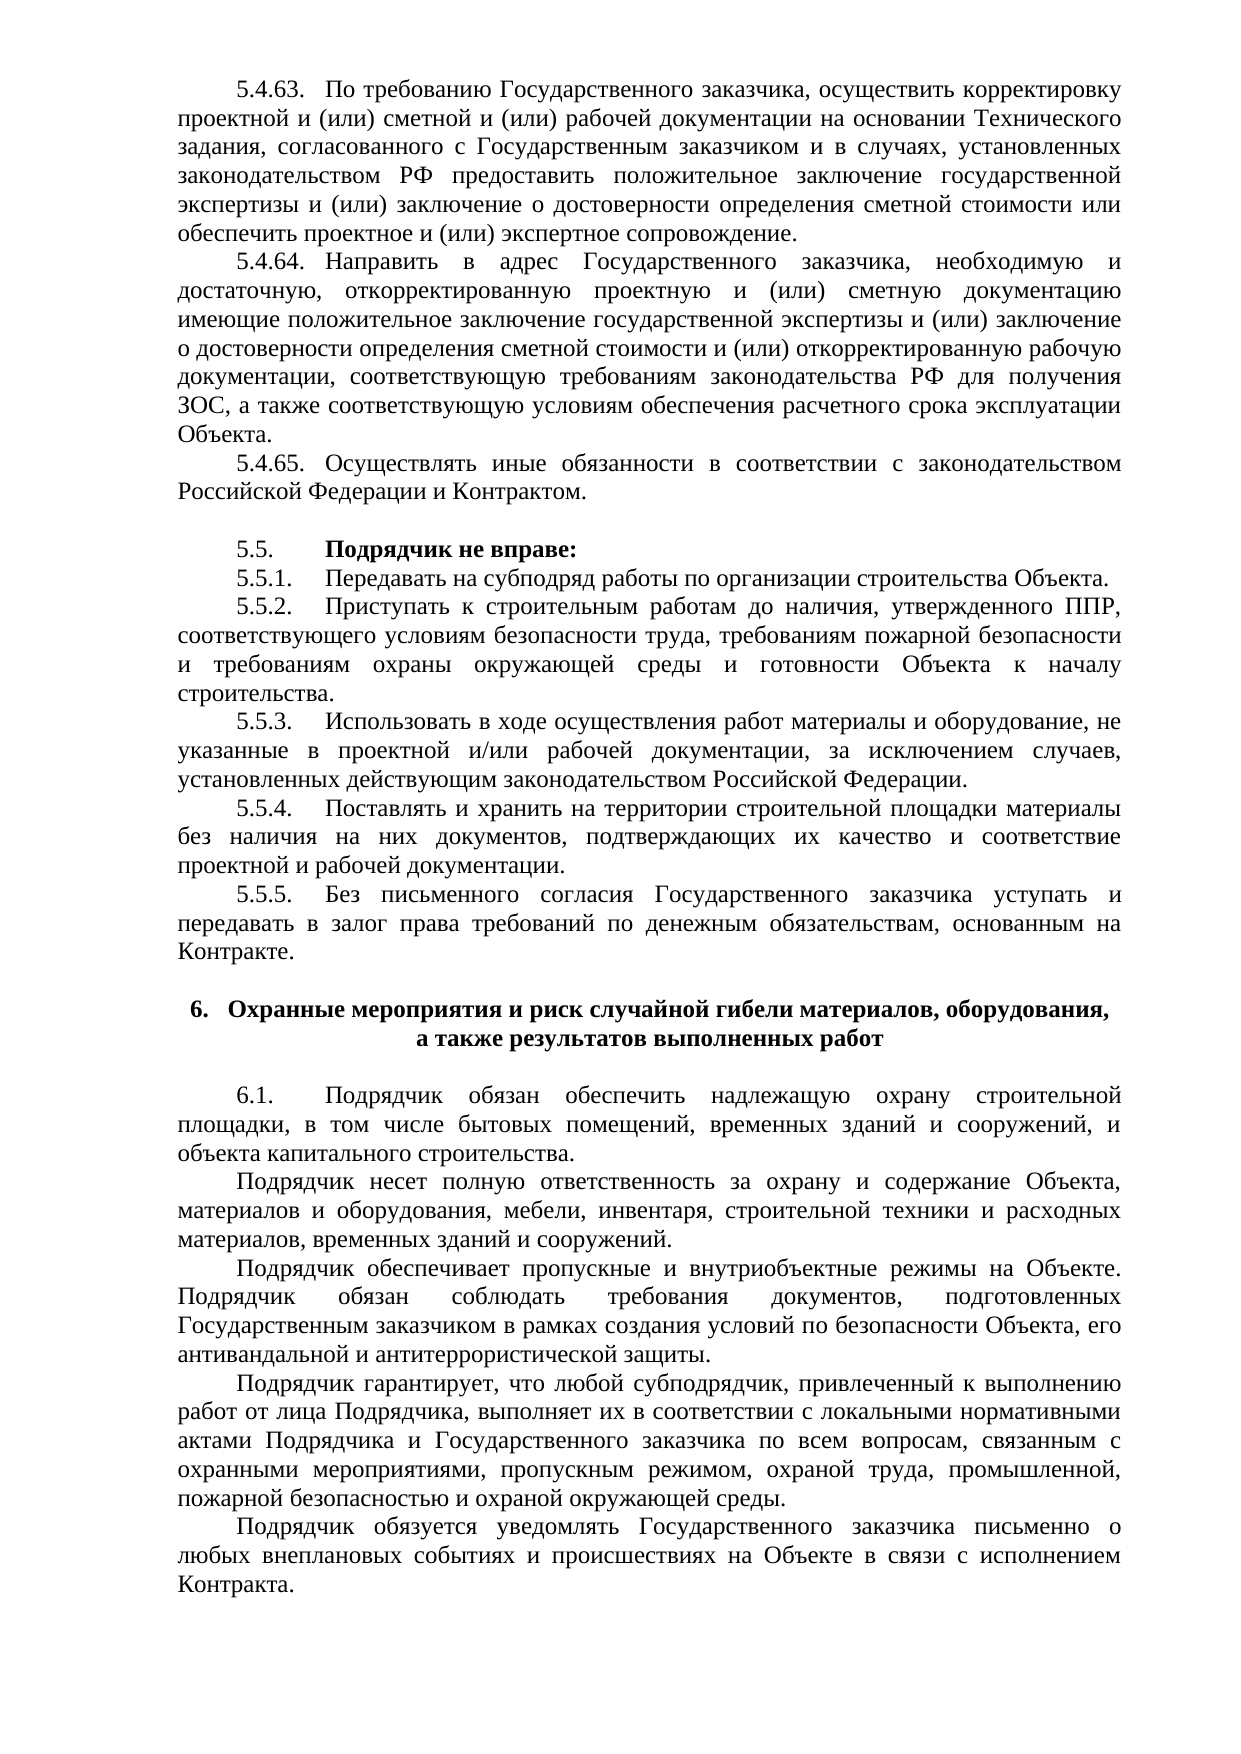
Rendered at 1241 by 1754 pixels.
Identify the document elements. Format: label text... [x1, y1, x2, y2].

list Приступать к строительным работам до наличия, утвержденного ППР, соответствующего условиям безопасности труда, требованиям пожарной безопасности и требованиям охраны окружающей среды и готовности Объекта к началу строительства. [177, 591, 1122, 706]
list Подрядчик не вправе: [177, 534, 1122, 563]
text Подрядчик обеспечивает пропускные и внутриобъектные режимы на Объекте. Подрядчик обязан соблюдать требования документов, подготовленных Государственным заказчиком в рамках создания условий по безопасности Объекта, его антивандальной и антитеррористической защиты. [177, 1253, 1122, 1368]
list Передавать на субподряд работы по организации строительства Объекта. [177, 563, 1122, 591]
text а также результатов выполненных работ [177, 1023, 1122, 1051]
text Подрядчик гарантирует, что любой субподрядчик, привлеченный к выполнению работ от лица Подрядчика, выполняет их в соответствии с локальными нормативными актами Подрядчика и Государственного заказчика по всем вопросам, связанным с охранными мероприятиями, пропускным режимом, охраной труда, промышленной, пожарной безопасностью и охраной окружающей среды. [177, 1368, 1122, 1511]
list Охранные мероприятия и риск случайной гибели материалов, оборудования, [177, 994, 1122, 1023]
list Осуществлять иные обязанности в соответствии с законодательством Российской Федерации и Контрактом. [177, 448, 1122, 505]
list Использовать в ходе осуществления работ материалы и оборудование, не указанные в проектной и/или рабочей документации, за исключением случаев, установленных действующим законодательством Российской Федерации. [177, 706, 1122, 793]
text Подрядчик несет полную ответственность за охрану и содержание Объекта, материалов и оборудования, мебели, инвентаря, строительной техники и расходных материалов, временных зданий и сооружений. [177, 1166, 1122, 1253]
list Без письменного согласия Государственного заказчика уступать и передавать в залог права требований по денежным обязательствам, основанным на Контракте. [177, 879, 1122, 965]
list Поставлять и хранить на территории строительной площадки материалы без наличия на них документов, подтверждающих их качество и соответствие проектной и рабочей документации. [177, 793, 1122, 879]
list Направить в адрес Государственного заказчика, необходимую и достаточную, откорректированную проектную и (или) сметную документацию имеющие положительное заключение государственной экспертизы и (или) заключение о достоверности определения сметной стоимости и (или) откорректированную рабочую документации, соответствующую требованиям законодательства РФ для получения ЗОС, а также соответствующую условиям обеспечения расчетного срока эксплуатации Объекта. [177, 246, 1122, 448]
text Подрядчик обязуется уведомлять Государственного заказчика письменно о любых внеплановых событиях и происшествиях на Объекте в связи с исполнением Контракта. [177, 1511, 1122, 1598]
list По требованию Государственного заказчика, осуществить корректировку проектной и (или) сметной и (или) рабочей документации на основании Технического задания, согласованного с Государственным заказчиком и в случаях, установленных законодательством РФ предоставить положительное заключение государственной экспертизы и (или) заключение о достоверности определения сметной стоимости или обеспечить проектное и (или) экспертное сопровождение. [177, 74, 1122, 246]
list Подрядчик обязан обеспечить надлежащую охрану строительной площадки, в том числе бытовых помещений, временных зданий и сооружений, и объекта капитального строительства. [177, 1080, 1122, 1166]
